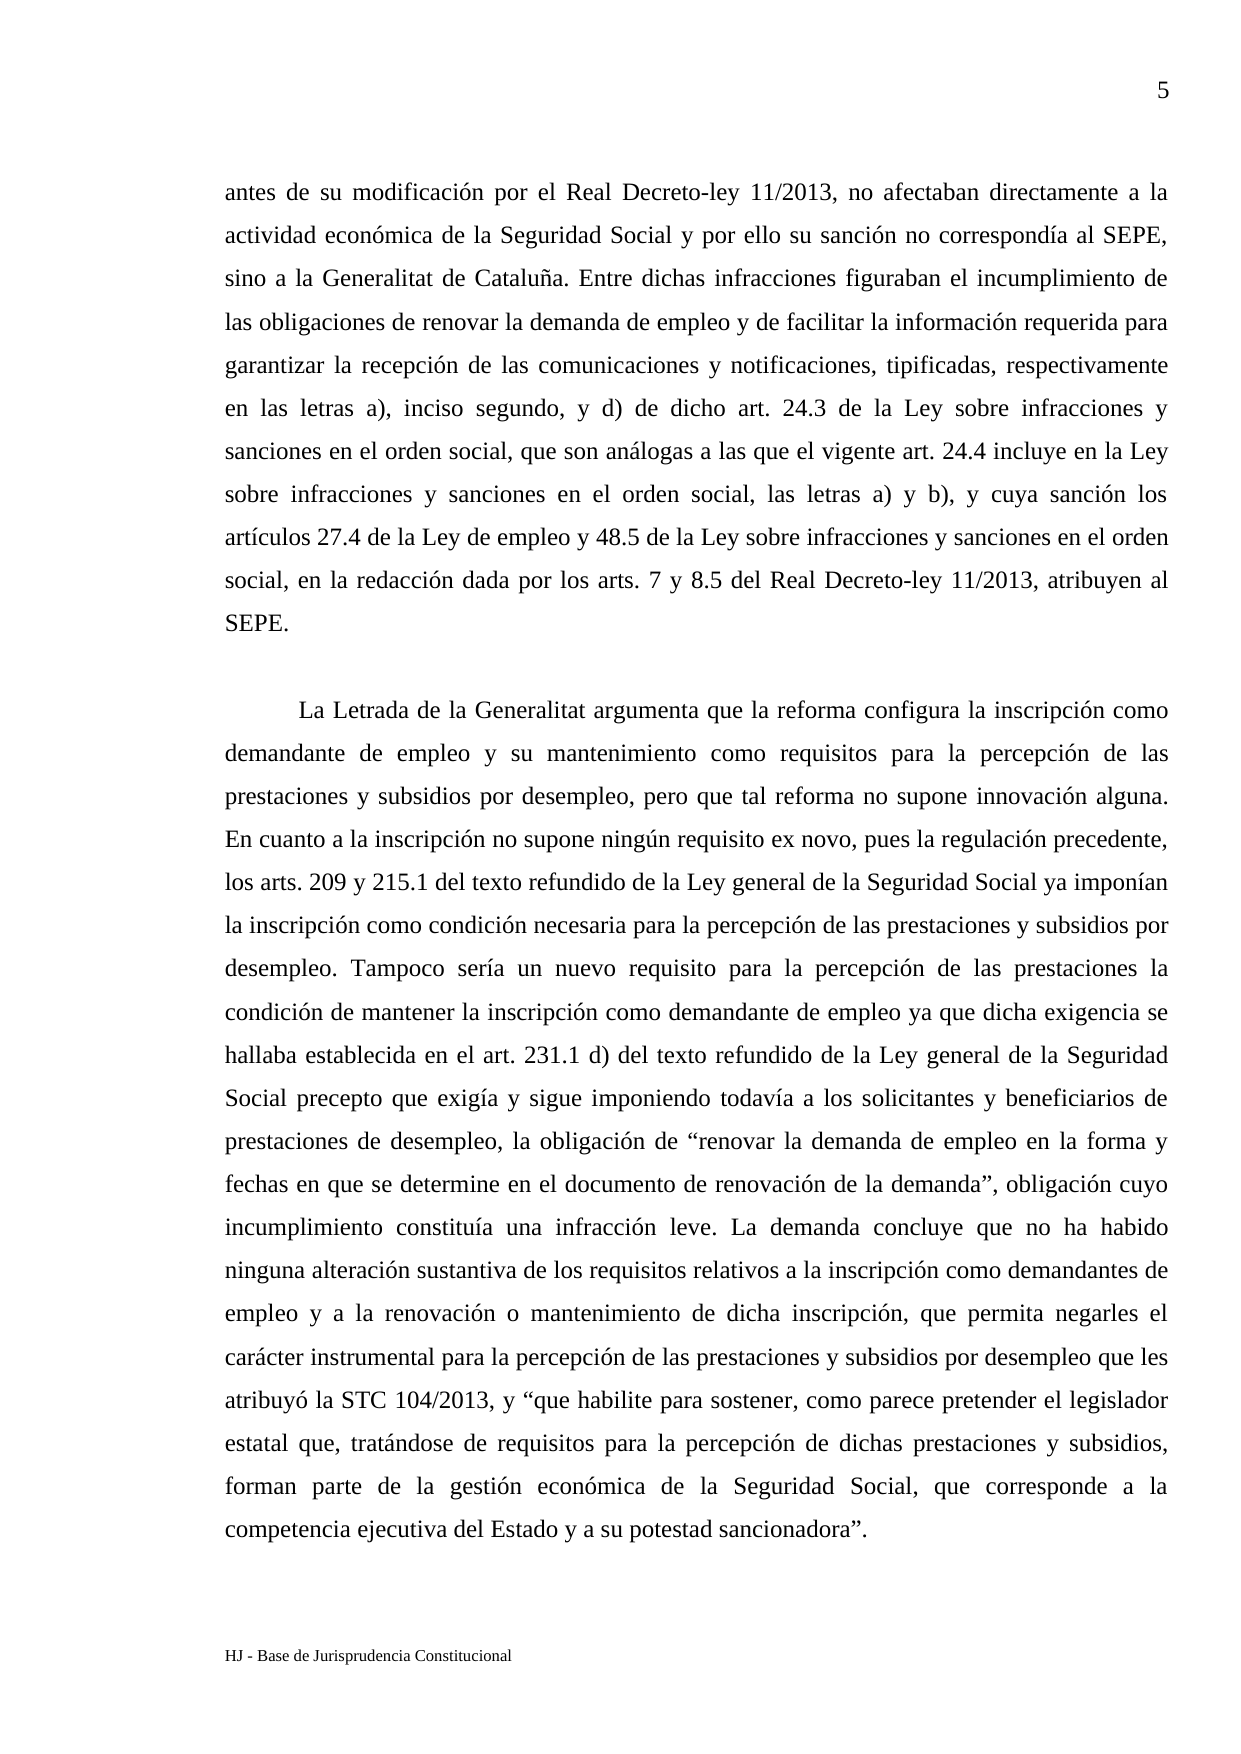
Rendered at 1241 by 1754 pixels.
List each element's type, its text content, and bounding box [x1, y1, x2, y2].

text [224, 177, 1169, 637]
text La Letrada de la Generalitat argumenta que la reforma configura la inscripción como demandante de empleo y su mantenimiento como requisitos para la percepción de las prestaciones y subsidios por desempleo, pero que tal reforma no supone innovación alguna. En cuanto a la inscripción no supone ningún requisito ex novo, pues la regulación precedente, los arts. 209 y 215.1 del texto refundido de la Ley general de la Seguridad Social ya imponían la inscripción como condición necesaria para la percepción de las prestaciones y subsidios por desempleo. Tampoco sería un nuevo requisito para la percepción de las prestaciones la condición de mantener la inscripción como demandante de empleo ya que dicha exigencia se hallaba establecida en el art. 231.1 d) del texto refundido de la Ley general de la Seguridad Social precepto que exigía y sigue imponiendo todavía a los solicitantes y beneficiarios de prestaciones de desempleo, la obligación de “renovar la demanda de empleo en la forma y fechas en que se determine en el documento de renovación de la demanda”, obligación cuyo incumplimiento constituía una infracción leve. La demanda concluye que no ha habido ninguna alteración sustantiva de los requisitos relativos a la inscripción como demandantes de empleo y a la renovación o mantenimiento de dicha inscripción, que permita negarles el carácter instrumental para la percepción de las prestaciones y subsidios por desempleo que les atribuyó la STC 104/2013, y “que habilite para sostener, como parece pretender el legislador estatal que, tratándose de requisitos para la percepción de dichas prestaciones y subsidios, forman parte de la gestión económica de la Seguridad Social, que corresponde a la competencia ejecutiva del Estado y a su potestad sancionadora”. [224, 695, 1169, 1543]
